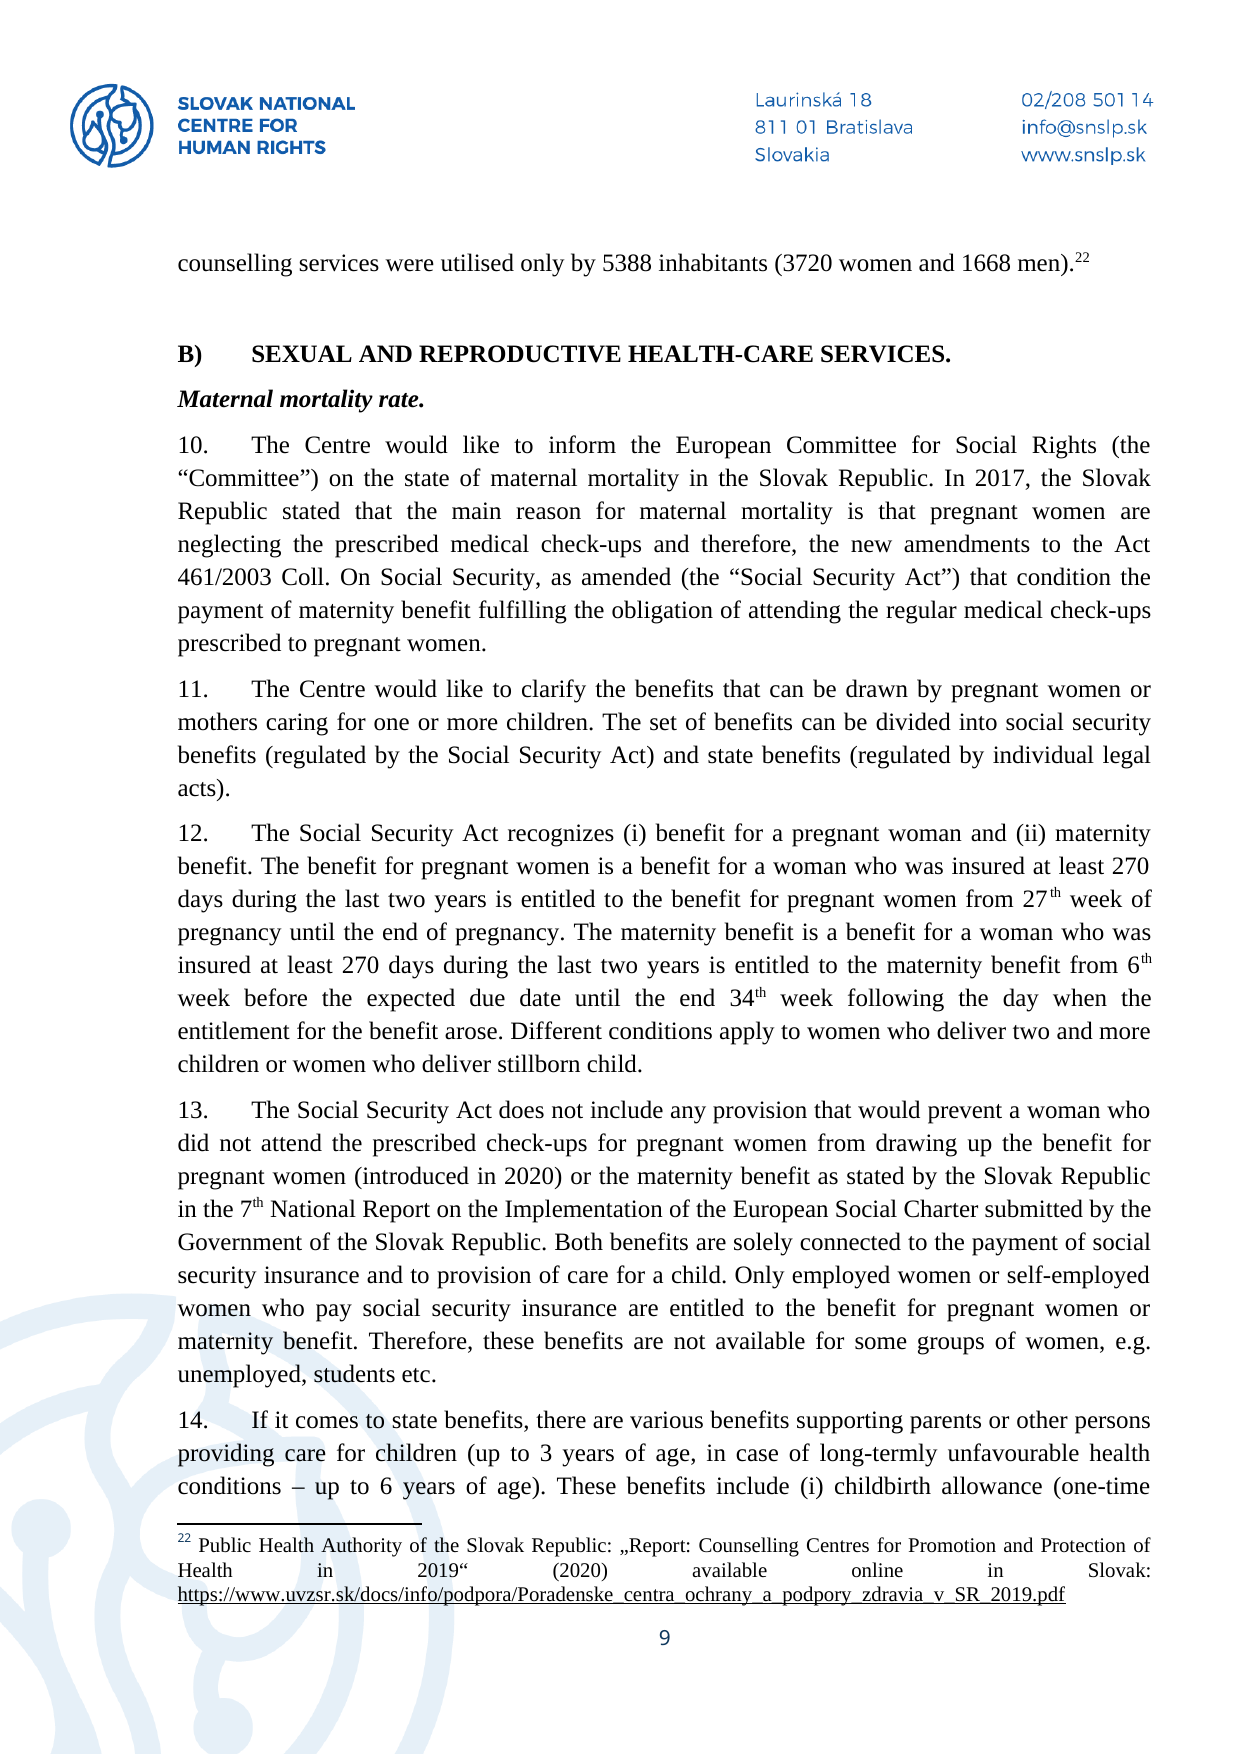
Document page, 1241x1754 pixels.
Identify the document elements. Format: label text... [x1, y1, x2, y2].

text 10. The Centre would like to inform the European Committee for Social Rights (the “Committee”) on the state of maternal mortality in the Slovak Republic. In 2017, the Slovak Republic stated that the main reason for maternal mortality is that pregnant women are neglecting the prescribed medical check-ups and therefore, the new amendments to the Act 461/2003 Coll. On Social Security, as amended (the “Social Security Act”) that condition the payment of maternity benefit fulfilling the obligation of attending the regular medical check-ups prescribed to pregnant women. [177, 430, 1152, 657]
text B) SEXUAL AND REPRODUCTIVE HEALTH-CARE SERVICES. [177, 339, 1152, 368]
text 11. The Centre would like to clarify the benefits that can be drawn by pregnant women or mothers caring for one or more children. The set of benefits can be divided into social security benefits (regulated by the Social Security Act) and state benefits (regulated by individual legal acts). [177, 674, 1152, 802]
picture [0, 0, 1241, 1754]
text 13. The Social Security Act does not include any provision that would prevent a woman who did not attend the prescribed check-ups for pregnant women from drawing up the benefit for pregnant women (introduced in 2020) or the maternity benefit as stated by the Slovak Republic in the 7th National Report on the Implementation of the European Social Charter submitted by the Government of the Slovak Republic. Both benefits are solely connected to the payment of social security insurance and to provision of care for a child. Only employed women or self-employed women who pay social security insurance are entitled to the benefit for pregnant women or maternity benefit. Therefore, these benefits are not available for some groups of women, e.g. unemployed, students etc. [177, 1095, 1152, 1388]
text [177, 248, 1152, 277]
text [177, 1405, 1152, 1499]
text 12. The Social Security Act recognizes (i) benefit for a pregnant woman and (ii) maternity benefit. The benefit for pregnant women is a benefit for a woman who was insured at least 270 days during the last two years is entitled to the benefit for pregnant women from 27th week of pregnancy until the end of pregnancy. The maternity benefit is a benefit for a woman who was insured at least 270 days during the last two years is entitled to the maternity benefit from 6th week before the expected due date until the end 34th week following the day when the entitlement for the benefit arose. Different conditions apply to women who deliver two and more children or women who deliver stillborn child. [177, 818, 1152, 1078]
text Maternal mortality rate. [177, 384, 1152, 413]
